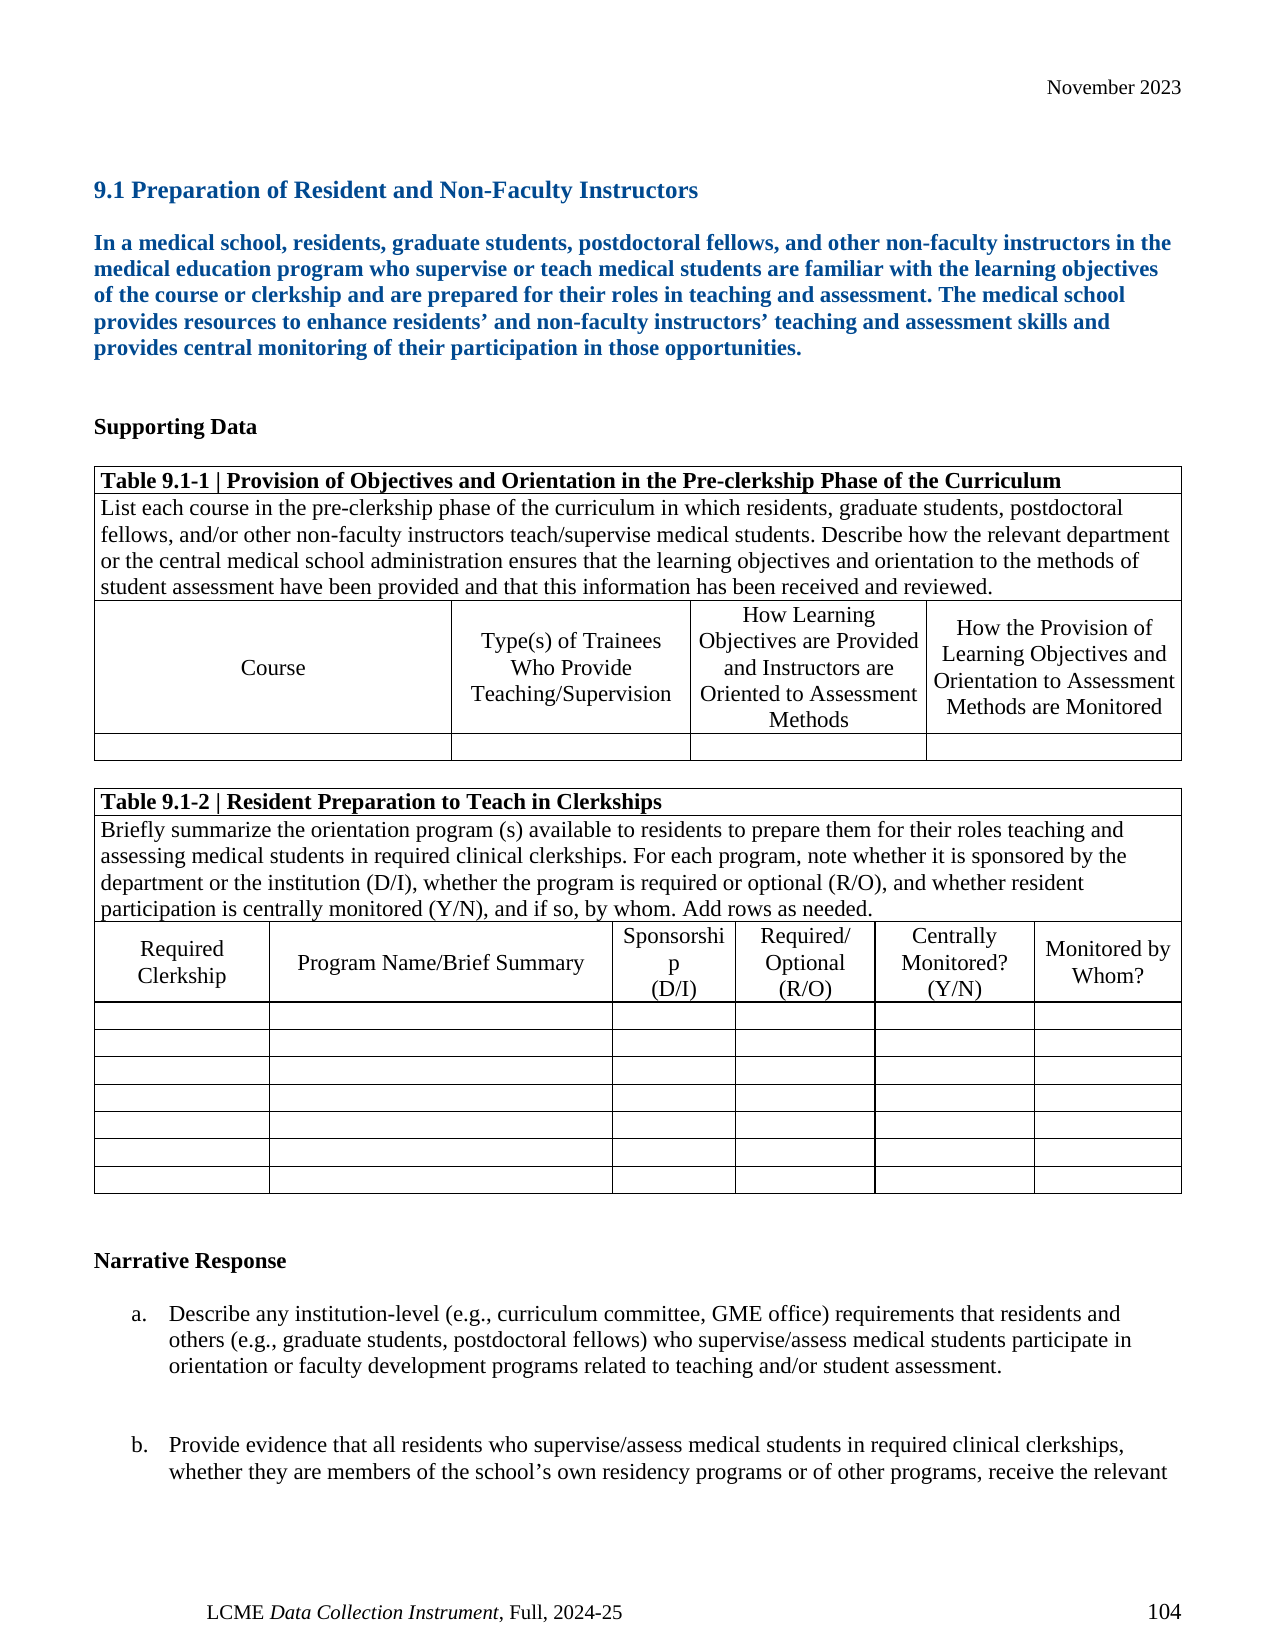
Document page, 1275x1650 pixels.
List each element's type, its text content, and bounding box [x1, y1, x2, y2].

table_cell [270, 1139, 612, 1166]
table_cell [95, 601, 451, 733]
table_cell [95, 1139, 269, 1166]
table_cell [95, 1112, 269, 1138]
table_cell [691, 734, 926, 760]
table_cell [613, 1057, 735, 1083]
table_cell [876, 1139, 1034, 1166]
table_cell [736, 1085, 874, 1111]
text a. Describe any institution-level (e.g., curriculum committee, GME office) requirements that residents and others (e.g., graduate students, postdoctoral fellows) who supervise/assess medical students participate in orientation or faculty development programs related to teaching and/or student assessment. [131, 1299, 1181, 1379]
subtitle Supporting Data [94, 413, 1181, 439]
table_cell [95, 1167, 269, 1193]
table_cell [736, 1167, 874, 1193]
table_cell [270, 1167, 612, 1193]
text In a medical school, residents, graduate students, postdoctoral fellows, and other non-faculty instructors in the medical education program who supervise or teach medical students are familiar with the learning objectives of the course or clerkship and are prepared for their roles in teaching and assessment. The medical school provides resources to enhance residents’ and non-faculty instructors’ teaching and assessment skills and provides central monitoring of their participation in those opportunities. [94, 229, 1181, 361]
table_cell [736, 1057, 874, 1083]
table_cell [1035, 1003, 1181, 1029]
subtitle Narrative Response [94, 1247, 1181, 1273]
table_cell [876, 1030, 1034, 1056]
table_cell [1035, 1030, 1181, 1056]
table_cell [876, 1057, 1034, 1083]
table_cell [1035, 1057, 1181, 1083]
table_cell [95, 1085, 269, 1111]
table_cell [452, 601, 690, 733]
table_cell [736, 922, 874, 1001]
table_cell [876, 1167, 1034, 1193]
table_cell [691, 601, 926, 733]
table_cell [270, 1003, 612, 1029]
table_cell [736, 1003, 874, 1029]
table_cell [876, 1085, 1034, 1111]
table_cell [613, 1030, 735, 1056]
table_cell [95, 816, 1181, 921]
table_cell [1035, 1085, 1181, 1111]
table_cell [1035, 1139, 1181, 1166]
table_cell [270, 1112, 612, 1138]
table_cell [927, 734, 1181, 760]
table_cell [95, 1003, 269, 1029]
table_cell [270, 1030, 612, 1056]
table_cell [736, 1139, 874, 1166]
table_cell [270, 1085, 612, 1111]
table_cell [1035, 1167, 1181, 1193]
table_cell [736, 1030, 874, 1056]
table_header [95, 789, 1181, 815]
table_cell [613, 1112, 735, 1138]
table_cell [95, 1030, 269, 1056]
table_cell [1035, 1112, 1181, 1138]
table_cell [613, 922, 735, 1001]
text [131, 1431, 1181, 1484]
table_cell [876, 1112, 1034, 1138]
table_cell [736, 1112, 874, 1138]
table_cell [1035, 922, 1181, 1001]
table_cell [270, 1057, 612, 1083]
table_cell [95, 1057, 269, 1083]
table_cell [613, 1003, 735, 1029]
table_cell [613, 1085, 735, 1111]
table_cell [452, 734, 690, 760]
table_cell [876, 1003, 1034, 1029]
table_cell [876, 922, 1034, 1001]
subtitle 9.1 Preparation of Resident and Non-Faculty Instructors [94, 175, 1181, 204]
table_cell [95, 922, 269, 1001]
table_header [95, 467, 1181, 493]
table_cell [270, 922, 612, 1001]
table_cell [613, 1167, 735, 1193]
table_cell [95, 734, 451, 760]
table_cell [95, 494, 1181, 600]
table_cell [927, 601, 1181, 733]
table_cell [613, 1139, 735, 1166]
